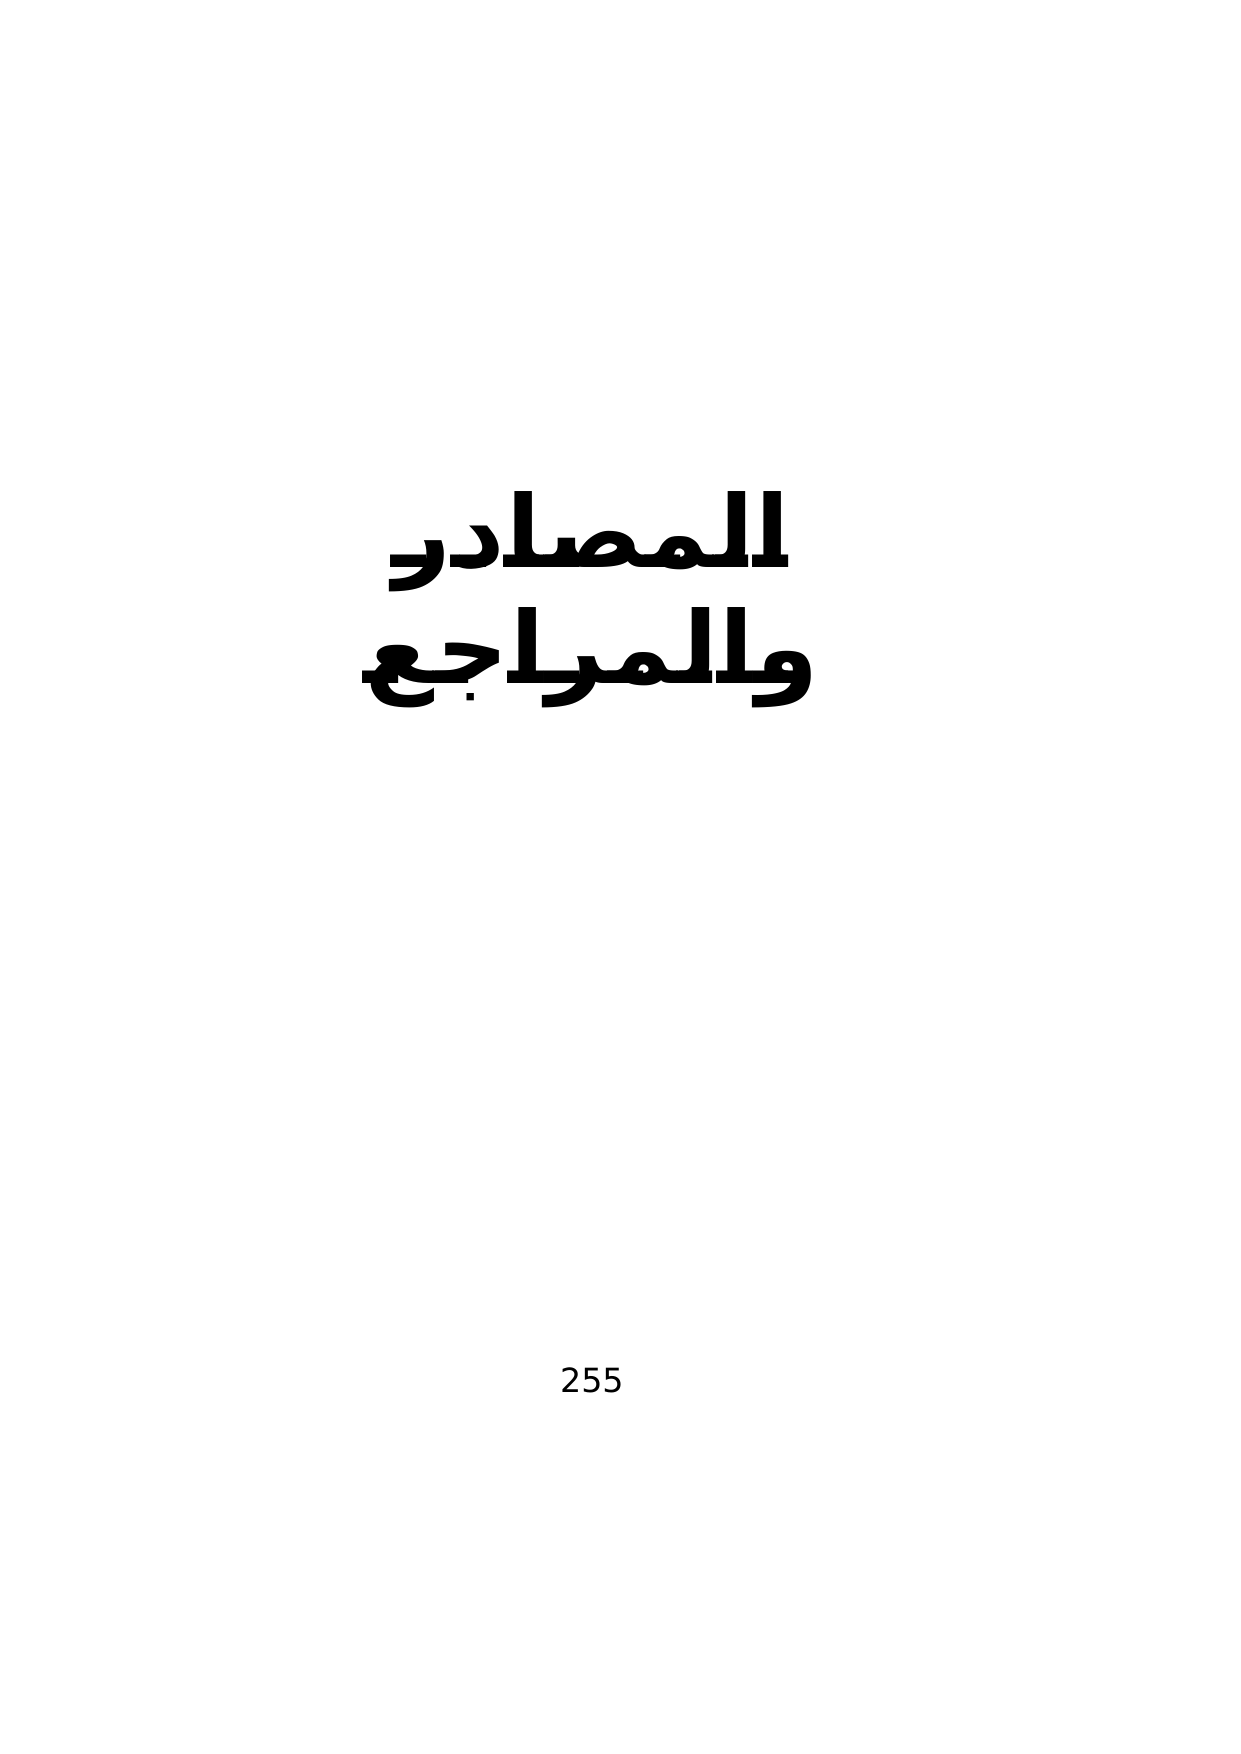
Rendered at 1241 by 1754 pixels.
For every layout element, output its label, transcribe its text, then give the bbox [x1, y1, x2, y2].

text المصادر والمراجع [219, 474, 964, 707]
